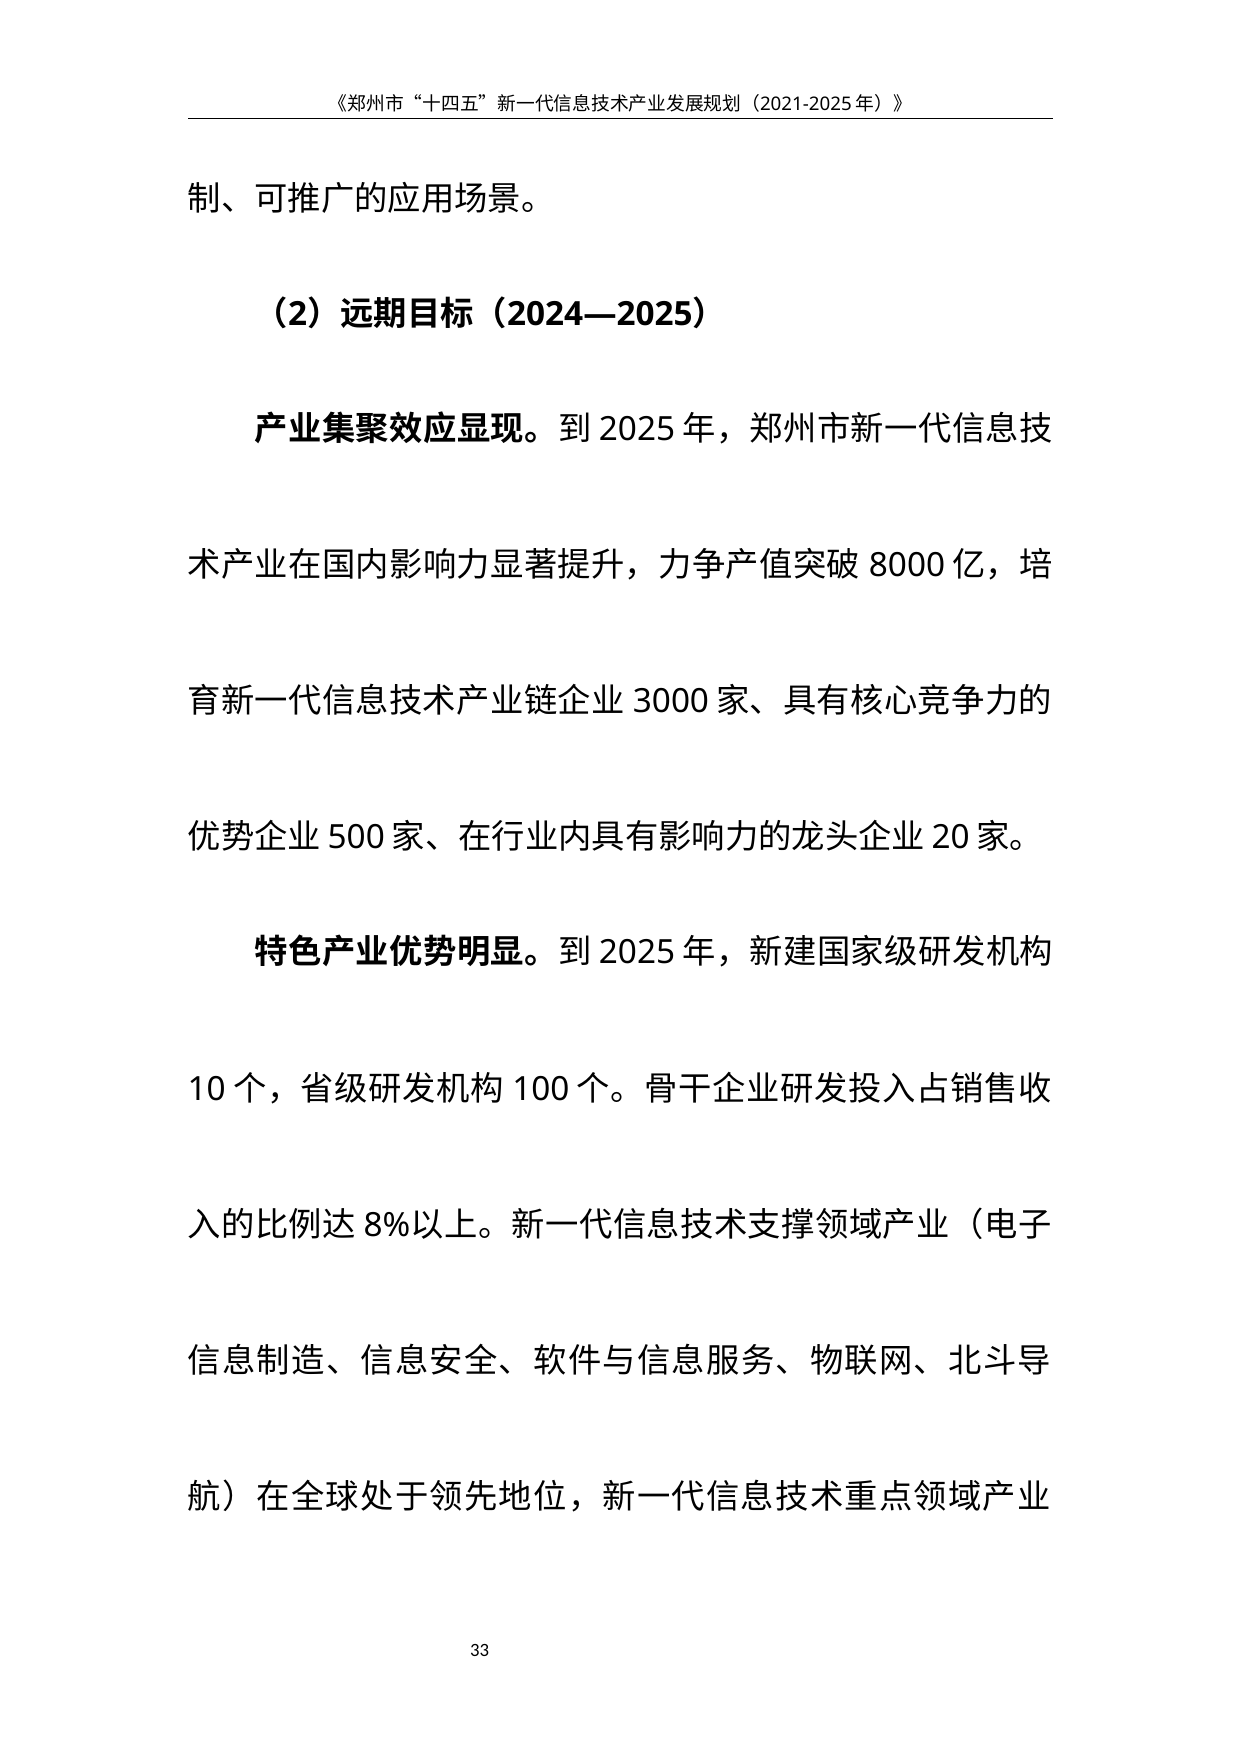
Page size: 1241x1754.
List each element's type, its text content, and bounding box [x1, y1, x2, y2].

text 产业集聚效应显现。到2025年，郑州市新一代信息技术产业在国内影响力显著提升，力争产值突破8000亿，培育新一代信息技术产业链企业3000家、具有核心竞争力的优势企业500家、在行业内具有影响力的龙头企业20家。 [187, 380, 1053, 880]
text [187, 904, 1053, 1540]
text （2）远期目标（2024—2025） [187, 265, 1053, 356]
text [187, 150, 1053, 241]
